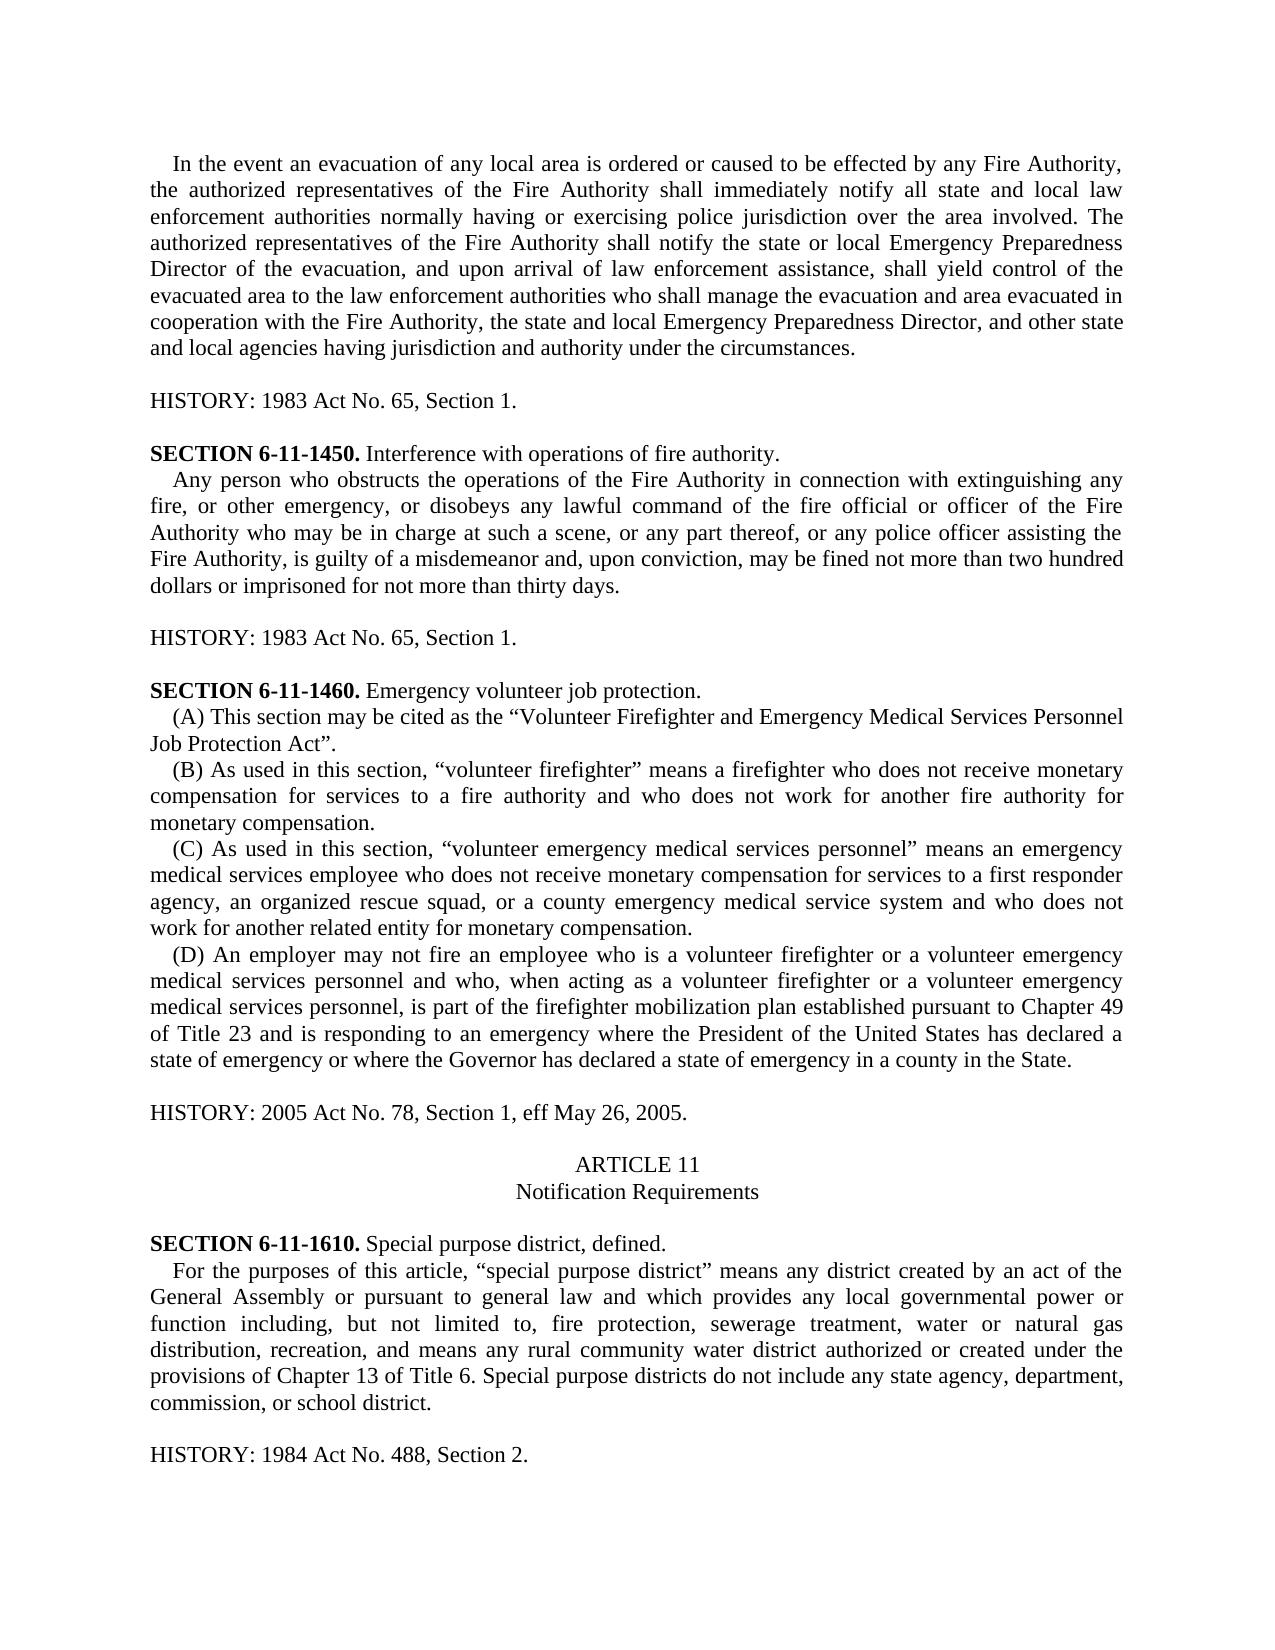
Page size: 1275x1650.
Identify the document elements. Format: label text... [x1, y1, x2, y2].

text HISTORY: 1983 Act No. 65, Section 1. [150, 624, 1125, 651]
text SECTION 6-11-1450. Interference with operations of fire authority. [150, 440, 1125, 466]
text In the event an evacuation of any local area is ordered or caused to be effected by any Fire Authority, the authorized representatives of the Fire Authority shall immediately notify all state and local law enforcement authorities normally having or exercising police jurisdiction over the area involved. The authorized representatives of the Fire Authority shall notify the state or local Emergency Preparedness Director of the evacuation, and upon arrival of law enforcement assistance, shall yield control of the evacuated area to the law enforcement authorities who shall manage the evacuation and area evacuated in cooperation with the Fire Authority, the state and local Emergency Preparedness Director, and other state and local agencies having jurisdiction and authority under the circumstances. [150, 150, 1125, 361]
text SECTION 6-11-1610. Special purpose district, defined. [150, 1231, 1125, 1257]
text Any person who obstructs the operations of the Fire Authority in connection with extinguishing any fire, or other emergency, or disobeys any lawful command of the fire official or officer of the Fire Authority who may be in charge at such a scene, or any part thereof, or any police officer assisting the Fire Authority, is guilty of a misdemeanor and, upon conviction, may be fined not more than two hundred dollars or imprisoned for not more than thirty days. [150, 466, 1125, 598]
text HISTORY: 1983 Act No. 65, Section 1. [150, 387, 1125, 413]
text (D) An employer may not fire an employee who is a volunteer firefighter or a volunteer emergency medical services personnel and who, when acting as a volunteer firefighter or a volunteer emergency medical services personnel, is part of the firefighter mobilization plan established pursuant to Chapter 49 of Title 23 and is responding to an emergency where the President of the United States has declared a state of emergency or where the Governor has declared a state of emergency in a county in the State. [150, 941, 1125, 1072]
text SECTION 6-11-1460. Emergency volunteer job protection. [150, 677, 1125, 703]
text (C) As used in this section, “volunteer emergency medical services personnel” means an emergency medical services employee who does not receive monetary compensation for services to a first responder agency, an organized rescue squad, or a county emergency medical service system and who does not work for another related entity for monetary compensation. [150, 835, 1125, 941]
text HISTORY: 1984 Act No. 488, Section 2. [150, 1441, 1125, 1468]
text ARTICLE 11 [150, 1151, 1125, 1178]
text (B) As used in this section, “volunteer firefighter” means a firefighter who does not receive monetary compensation for services to a fire authority and who does not work for another fire authority for monetary compensation. [150, 756, 1125, 835]
text For the purposes of this article, “special purpose district” means any district created by an act of the General Assembly or pursuant to general law and which provides any local governmental power or function including, but not limited to, fire protection, sewerage treatment, water or natural gas distribution, recreation, and means any rural community water district authorized or created under the provisions of Chapter 13 of Title 6. Special purpose districts do not include any state agency, department, commission, or school district. [150, 1257, 1125, 1415]
text Notification Requirements [150, 1178, 1125, 1204]
text HISTORY: 2005 Act No. 78, Section 1, eff May 26, 2005. [150, 1099, 1125, 1125]
text (A) This section may be cited as the “Volunteer Firefighter and Emergency Medical Services Personnel Job Protection Act”. [150, 703, 1125, 756]
